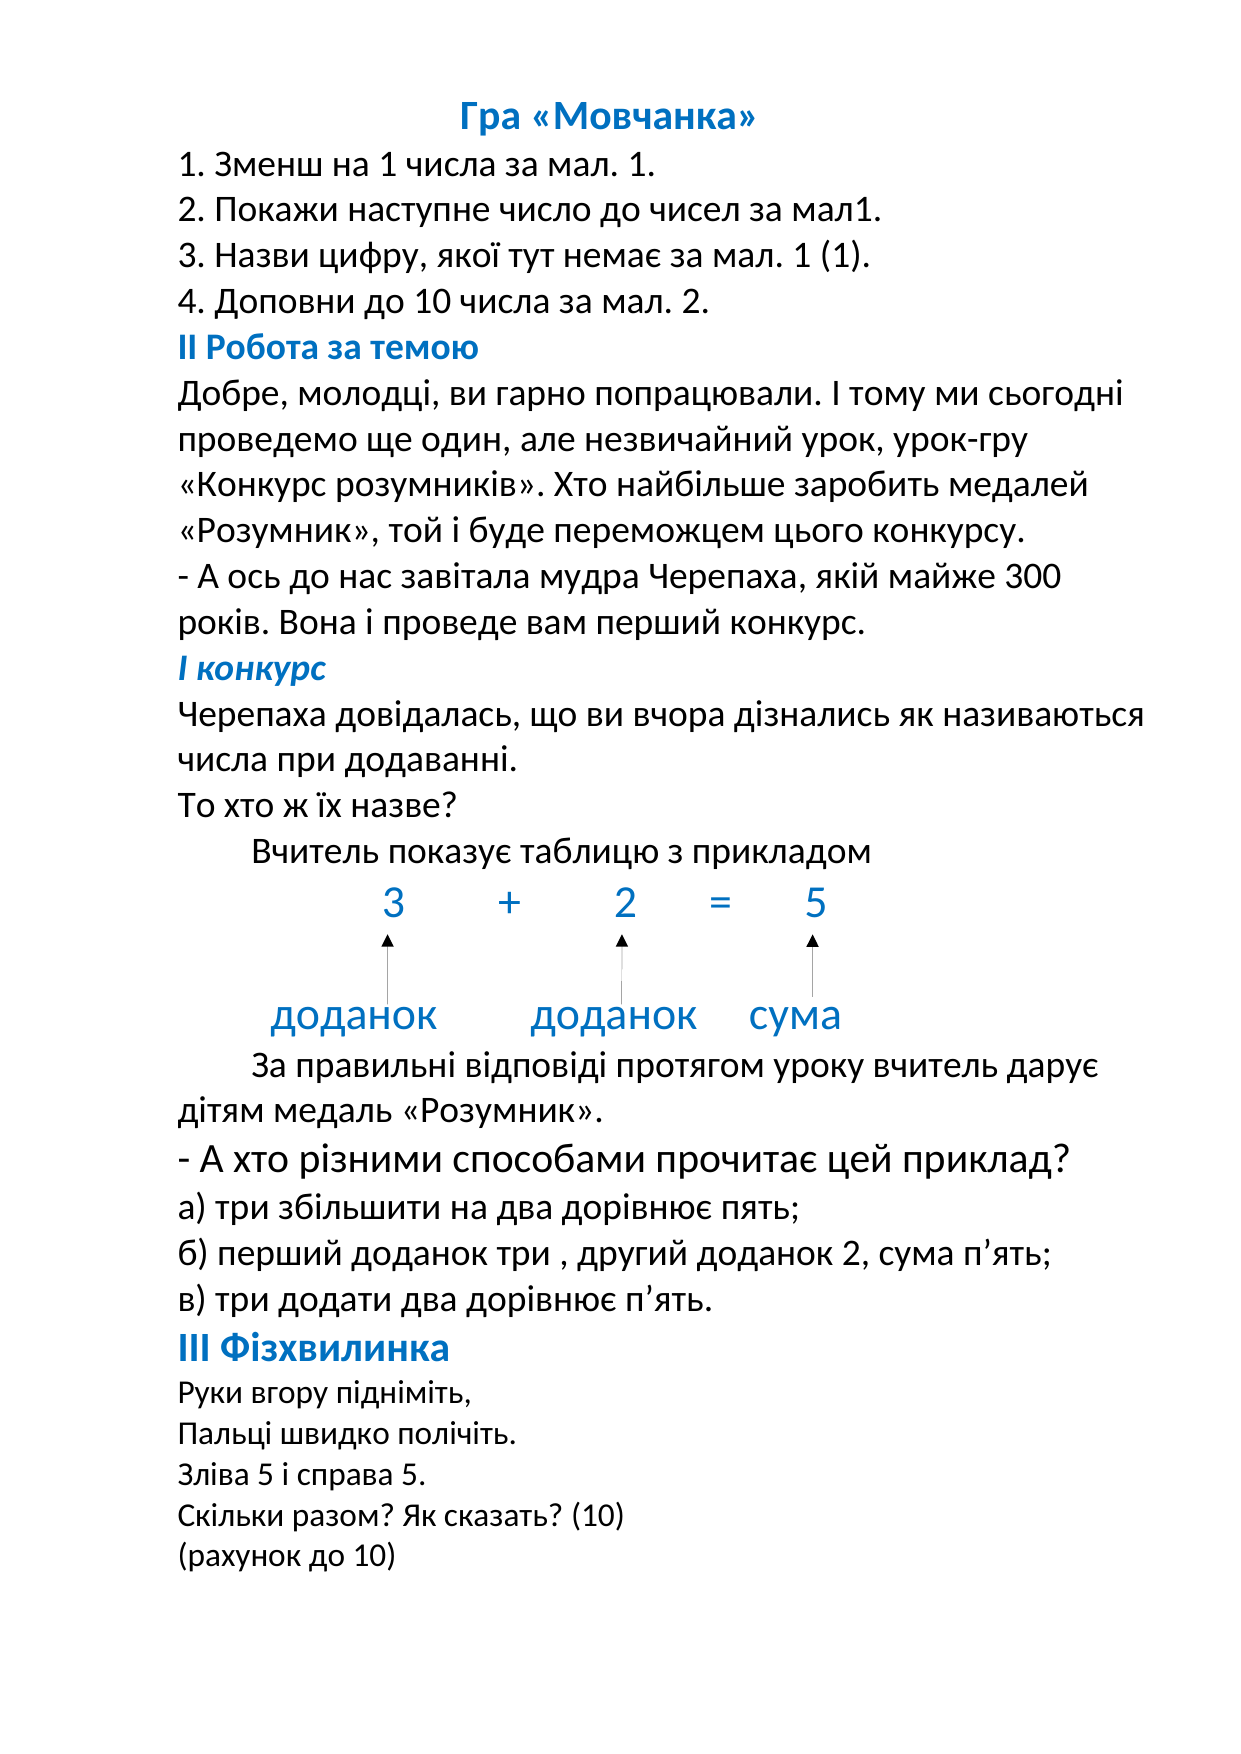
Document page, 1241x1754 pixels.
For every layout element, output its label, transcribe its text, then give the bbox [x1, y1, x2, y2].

text То хто ж їх назве? [177, 781, 1152, 827]
text Скільки разом? Як сказать? (10) [177, 1494, 1152, 1534]
text Пальці швидко полічіть. [177, 1412, 1152, 1453]
text доданок доданок сума [177, 985, 1152, 1041]
text «Конкурс розумників». Хто найбільше заробить медалей «Розумник», той і буде переможцем цього конкурсу. [177, 460, 1152, 552]
text (рахунок до 10) [177, 1534, 1152, 1575]
text Руки вгору підніміть, [177, 1371, 1152, 1412]
text І конкурс [177, 644, 1152, 689]
text Гра «Мовчанка» [177, 89, 1152, 139]
text За правильні відповіді протягом уроку вчитель дарує дітям медаль «Розумник». [177, 1041, 1152, 1132]
text 2. Покажи наступне число до чисел за мал1. [177, 185, 1152, 231]
text - А ось до нас завітала мудра Черепаха, якій майже 300 років. Вона і проведе вам перший конкурс. [177, 552, 1152, 644]
text а) три збільшити на два дорівнює пять; [177, 1183, 1152, 1229]
text Зліва 5 і справа 5. [177, 1453, 1152, 1494]
text 3. Назви цифру, якої тут немає за мал. 1 (1). [177, 231, 1152, 277]
text 1. Зменш на 1 числа за мал. 1. [177, 139, 1152, 185]
text ІІІ Фізхвилинка [177, 1321, 1152, 1371]
text Черепаха довідалась, що ви вчора дізнались як називаються числа при додаванні. [177, 689, 1152, 781]
text в) три додати два дорівнює пʼять. [177, 1275, 1152, 1321]
text 4. Доповни до 10 числа за мал. 2. [177, 277, 1152, 323]
text ІІ Робота за темою [177, 323, 1152, 369]
text Вчитель показує таблицю з прикладом [177, 827, 1152, 873]
text Добре, молодці, ви гарно попрацювали. І тому ми сьогодні проведемо ще один, але незвичайний урок, урок-гру [177, 369, 1152, 460]
text - А хто різними способами прочитає цей приклад? [177, 1132, 1152, 1183]
text 3 + 2 = 5 [177, 873, 1152, 929]
text б) перший доданок три , другий доданок 2, сума пʼять; [177, 1229, 1152, 1275]
